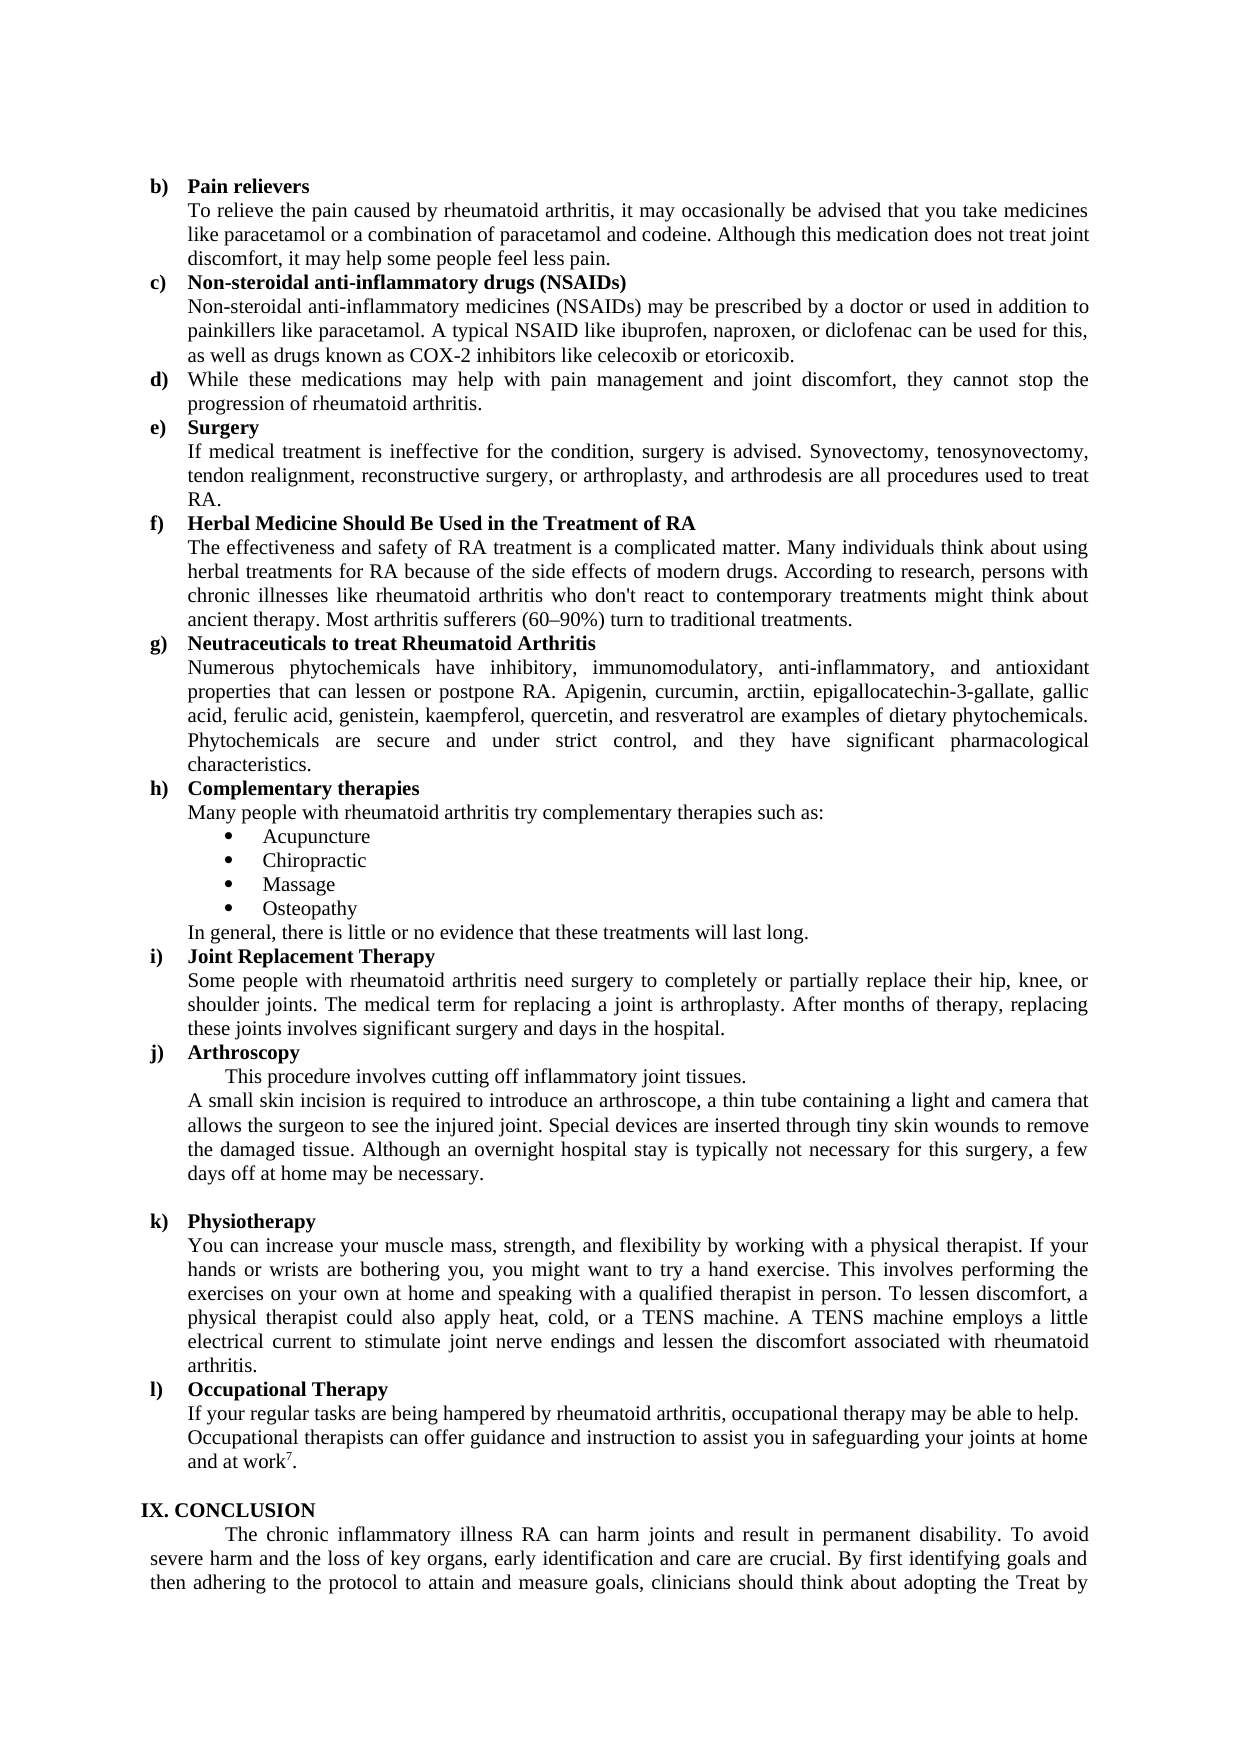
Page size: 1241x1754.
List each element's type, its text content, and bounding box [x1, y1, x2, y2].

list Acupuncture [225, 824, 1090, 848]
list Non-steroidal anti-inflammatory medicines (NSAIDs) may be prescribed by a doctor or used in addition to painkillers like paracetamol. A typical NSAID like ibuprofen, naproxen, or diclofenac can be used for this, as well as drugs known as COX-2 inhibitors like celecoxib or etoricoxib. [187, 294, 1090, 367]
list Complementary therapies [150, 776, 1090, 800]
list Many people with rheumatoid arthritis try complementary therapies such as: [187, 800, 1090, 824]
list To relieve the pain caused by rheumatoid arthritis, it may occasionally be advised that you take medicines like paracetamol or a combination of paracetamol and codeine. Although this medication does not treat joint discomfort, it may help some people feel less pain. [187, 198, 1090, 270]
list Massage [225, 872, 1090, 896]
list A small skin incision is required to introduce an arthroscope, a thin tube containing a light and camera that allows the surgeon to see the injured joint. Special devices are inserted through tiny skin wounds to remove the damaged tissue. Although an overnight hospital stay is typically not necessary for this surgery, a few days off at home may be necessary. [187, 1088, 1090, 1185]
list Occupational therapists can offer guidance and instruction to assist you in safeguarding your joints at home and at work7. [187, 1425, 1090, 1473]
list This procedure involves cutting off inflammatory joint tissues. [187, 1064, 1090, 1088]
list Herbal Medicine Should Be Used in the Treatment of RA [150, 511, 1090, 535]
list Osteopathy [225, 896, 1090, 920]
list If your regular tasks are being hampered by rheumatoid arthritis, occupational therapy may be able to help. [187, 1401, 1090, 1425]
list If medical treatment is ineffective for the condition, surgery is advised. Synovectomy, tenosynovectomy, tendon realignment, reconstructive surgery, or arthroplasty, and arthrodesis are all procedures used to treat RA. [187, 439, 1090, 511]
list The effectiveness and safety of RA treatment is a complicated matter. Many individuals think about using herbal treatments for RA because of the side effects of modern drugs. According to research, persons with chronic illnesses like rheumatoid arthritis who don't react to contemporary treatments might think about ancient therapy. Most arthritis sufferers (60–90%) turn to traditional treatments. [187, 535, 1090, 631]
list While these medications may help with pain management and joint discomfort, they cannot stop the progression of rheumatoid arthritis. [150, 367, 1090, 415]
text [150, 1522, 1090, 1594]
list Chiropractic [225, 848, 1090, 872]
list Neutraceuticals to treat Rheumatoid Arthritis [150, 631, 1090, 655]
list Physiotherapy [150, 1209, 1090, 1233]
list Arthroscopy [150, 1040, 1090, 1064]
list Non-steroidal anti-inflammatory drugs (NSAIDs) [150, 270, 1090, 294]
list IX. CONCLUSION [141, 1497, 1090, 1522]
list Pain relievers [150, 174, 1090, 198]
list Some people with rheumatoid arthritis need surgery to completely or partially replace their hip, knee, or shoulder joints. The medical term for replacing a joint is arthroplasty. After months of therapy, replacing these joints involves significant surgery and days in the hospital. [187, 968, 1090, 1040]
list Joint Replacement Therapy [150, 944, 1090, 968]
list Surgery [150, 415, 1090, 439]
list Numerous phytochemicals have inhibitory, immunomodulatory, anti-inflammatory, and antioxidant properties that can lessen or postpone RA. Apigenin, curcumin, arctiin, epigallocatechin-3-gallate, gallic acid, ferulic acid, genistein, kaempferol, quercetin, and resveratrol are examples of dietary phytochemicals. Phytochemicals are secure and under strict control, and they have significant pharmacological characteristics. [187, 655, 1090, 776]
list You can increase your muscle mass, strength, and flexibility by working with a physical therapist. If your hands or wrists are bothering you, you might want to try a hand exercise. This involves performing the exercises on your own at home and speaking with a qualified therapist in person. To lessen discomfort, a physical therapist could also apply heat, cold, or a TENS machine. A TENS machine employs a little electrical current to stimulate joint nerve endings and lessen the discomfort associated with rheumatoid arthritis. [187, 1233, 1090, 1377]
list Occupational Therapy [150, 1377, 1090, 1401]
list In general, there is little or no evidence that these treatments will last long. [187, 920, 1090, 944]
